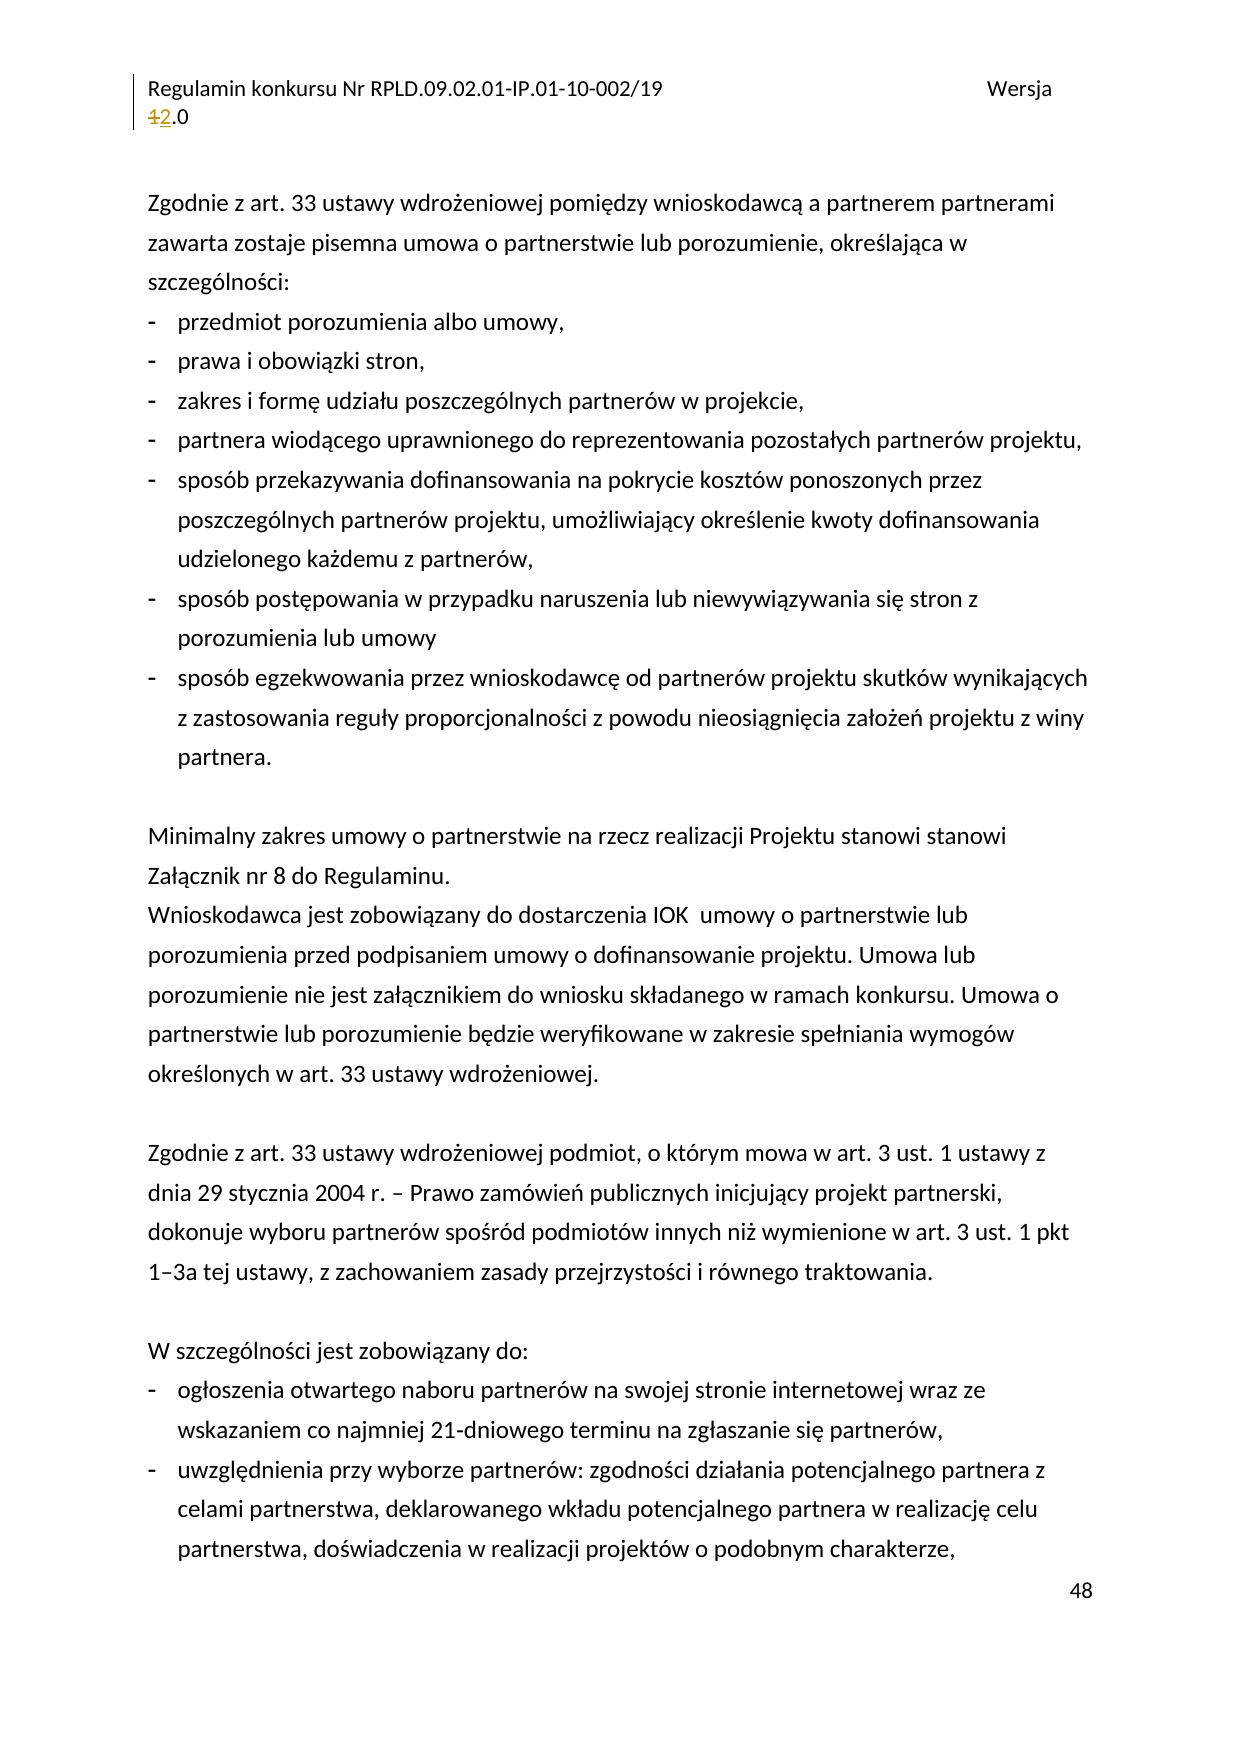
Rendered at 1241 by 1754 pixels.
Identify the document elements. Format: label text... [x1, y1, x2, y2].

text Zgodnie z art. 33 ustawy wdrożeniowej podmiot, o którym mowa w art. 3 ust. 1 ustawy z dnia 29 stycznia 2004 r. – Prawo zamówień publicznych inicjujący projekt partnerski, dokonuje wyboru partnerów spośród podmiotów innych niż wymienione w art. 3 ust. 1 pkt 1–3a tej ustawy, z zachowaniem zasady przejrzystości i równego traktowania. [148, 1137, 1093, 1286]
list przedmiot porozumienia albo umowy, [148, 306, 1093, 336]
text Minimalny zakres umowy o partnerstwie na rzecz realizacji Projektu stanowi stanowi Załącznik nr 8 do Regulaminu. [148, 821, 1093, 891]
list uwzględnienia przy wyborze partnerów: zgodności działania potencjalnego partnera z celami partnerstwa, deklarowanego wkładu potencjalnego partnera w realizację celu partnerstwa, doświadczenia w realizacji projektów o podobnym charakterze, [148, 1454, 1093, 1563]
list prawa i obowiązki stron, [148, 346, 1093, 376]
list ogłoszenia otwartego naboru partnerów na swojej stronie internetowej wraz ze wskazaniem co najmniej 21‐dniowego terminu na zgłaszanie się partnerów, [148, 1375, 1093, 1445]
list sposób postępowania w przypadku naruszenia lub niewywiązywania się stron z porozumienia lub umowy [148, 583, 1093, 653]
list sposób przekazywania dofinansowania na pokrycie kosztów ponoszonych przez poszczególnych partnerów projektu, umożliwiający określenie kwoty dofinansowania udzielonego każdemu z partnerów, [148, 464, 1093, 574]
text Zgodnie z art. 33 ustawy wdrożeniowej pomiędzy wnioskodawcą a partnerem partnerami zawarta zostaje pisemna umowa o partnerstwie lub porozumienie, określająca w szczególności: [148, 187, 1093, 297]
list partnera wiodącego uprawnionego do reprezentowania pozostałych partnerów projektu, [148, 425, 1093, 455]
text W szczególności jest zobowiązany do: [148, 1335, 1093, 1366]
list sposób egzekwowania przez wnioskodawcę od partnerów projektu skutków wynikających z zastosowania reguły proporcjonalności z powodu nieosiągnięcia założeń projektu z winy partnera. [148, 662, 1093, 772]
text Wnioskodawca jest zobowiązany do dostarczenia IOK umowy o partnerstwie lub porozumienia przed podpisaniem umowy o dofinansowanie projektu. Umowa lub porozumienie nie jest załącznikiem do wniosku składanego w ramach konkursu. Umowa o partnerstwie lub porozumienie będzie weryfikowane w zakresie spełniania wymogów określonych w art. 33 ustawy wdrożeniowej. [148, 900, 1093, 1088]
list zakres i formę udziału poszczególnych partnerów w projekcie, [148, 385, 1093, 416]
